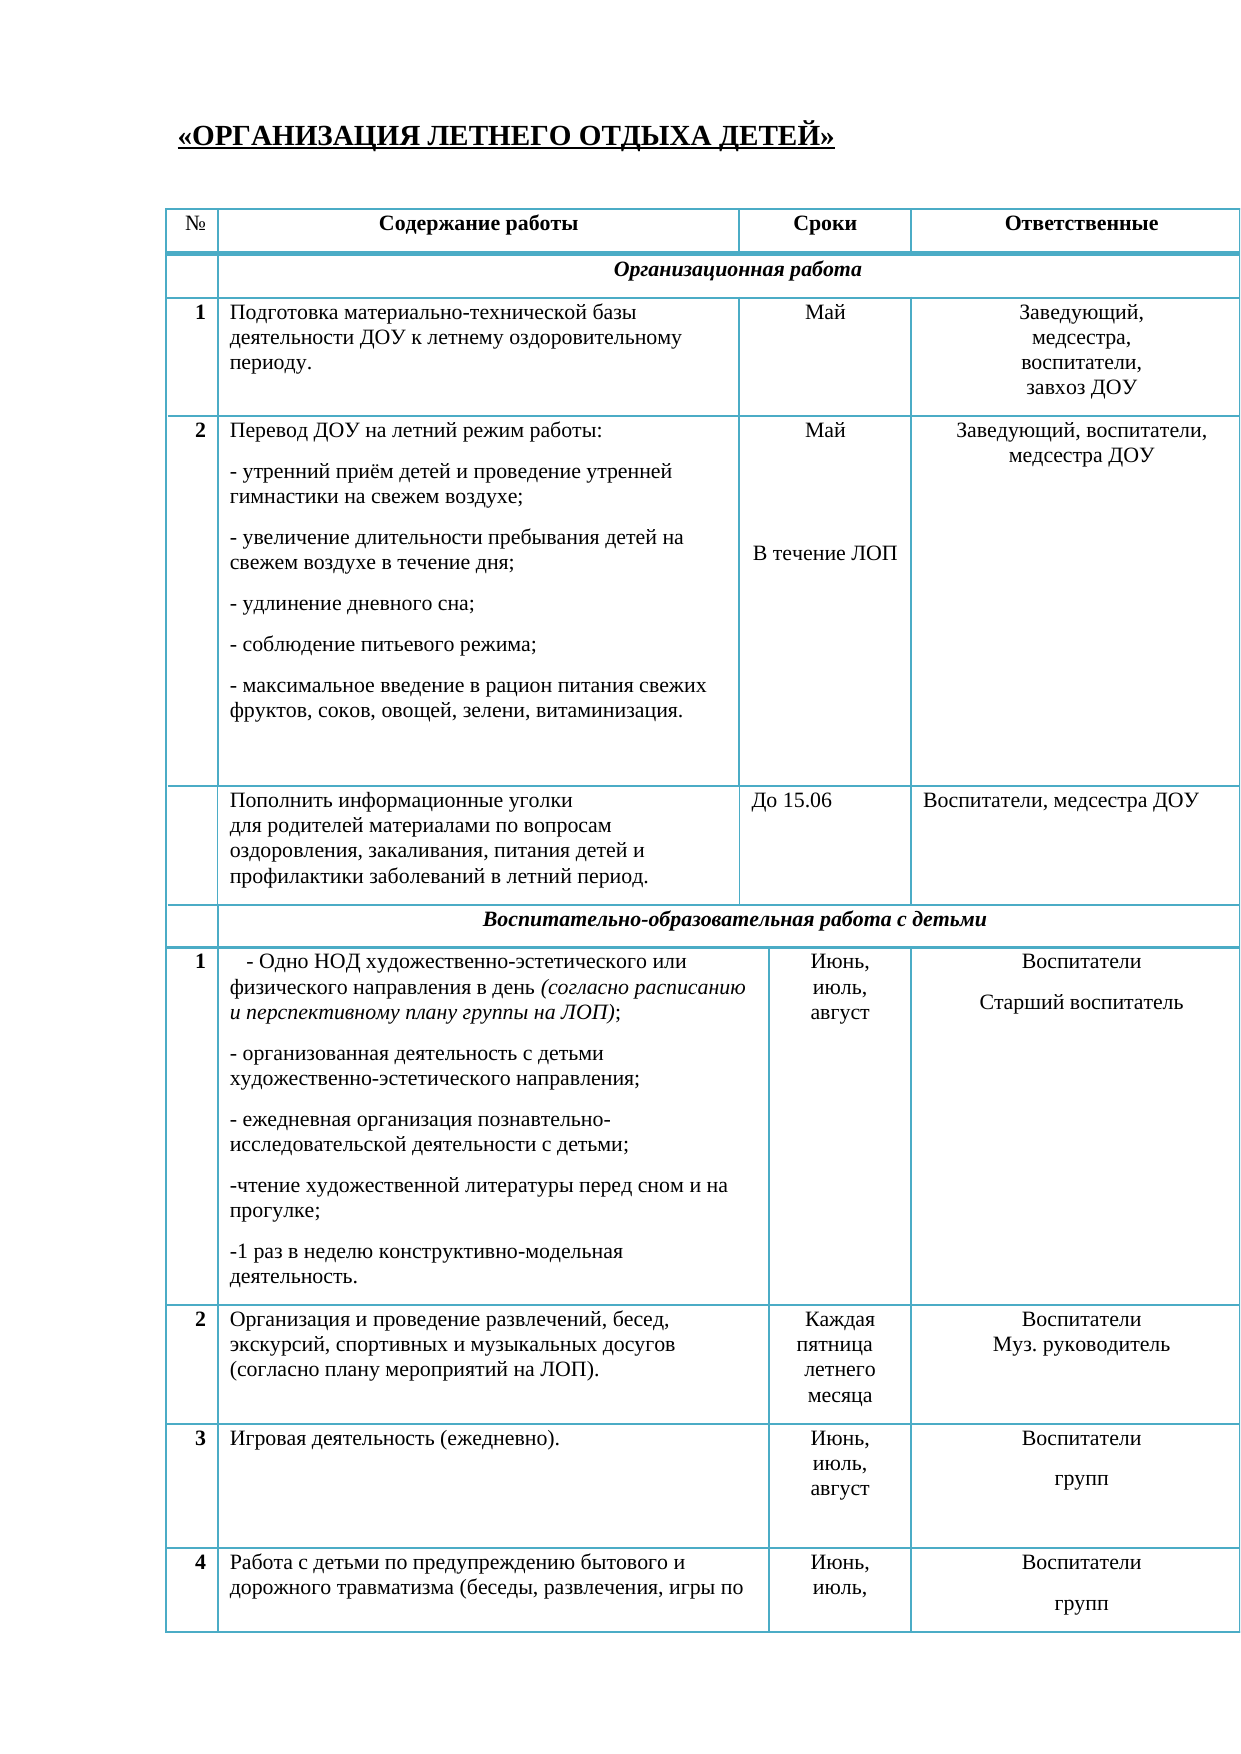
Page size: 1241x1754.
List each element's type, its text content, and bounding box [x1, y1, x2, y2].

table_cell Май [740, 299, 910, 415]
table_header Ответственные [912, 210, 1239, 251]
table_cell Май В течение ЛОП [740, 417, 910, 785]
table_cell Организация и проведение развлечений, бесед, экскурсий, спортивных и музыкальных досугов (согласно плану мероприятий на ЛОП). [219, 1306, 768, 1422]
table_cell [167, 256, 217, 297]
table_cell Воспитатели групп [912, 1549, 1239, 1631]
table_cell Воспитатели Старший воспитатель [912, 949, 1239, 1304]
table_cell - Одно НОД художественно-эстетического или физического направления в день (согласно расписанию и перспективному плану группы на ЛОП); - организованная деятельность с детьми художественно-эстетического направления; - ежедневная организация познавтельно-исследовательской деятельности с детьми; -чтение художественной литературы перед сном и на прогулке; -1 раз в неделю конструктивно-модельная деятельность. [219, 949, 768, 1304]
table_header № [167, 210, 217, 251]
table_cell Воспитатели групп [912, 1425, 1239, 1547]
table_cell Воспитатели Муз. руководитель [912, 1306, 1239, 1422]
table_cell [219, 1549, 768, 1631]
table_cell [167, 905, 217, 946]
table_cell Июнь, июль, август [770, 949, 910, 1304]
table_cell Июнь, июль, август [770, 1549, 910, 1631]
table_cell Воспитатели, медсестра ДОУ [912, 787, 1239, 903]
table_cell Заведующий, воспитатели, медсестра ДОУ [912, 417, 1239, 785]
table_cell Воспитательно-образовательная работа с детьми [219, 906, 1239, 946]
table_cell Заведующий, медсестра, воспитатели, завхоз ДОУ [912, 299, 1239, 415]
table_cell Подготовка материально-технической базы деятельности ДОУ к летнему оздоровительному периоду. [219, 299, 738, 415]
table_header Содержание работы [219, 210, 738, 251]
table_cell 3 [167, 1425, 217, 1547]
table_cell Игровая деятельность (ежедневно). [219, 1425, 768, 1547]
table_cell 4 [167, 1549, 217, 1631]
table_cell Перевод ДОУ на летний режим работы: - утренний приём детей и проведение утренней гимнастики на свежем воздухе; - увеличение длительности пребывания детей на свежем воздухе в течение дня; - удлинение дневного сна; - соблюдение питьевого режима; - максимальное введение в рацион питания свежих фруктов, соков, овощей, зелени, витаминизация. [219, 417, 738, 785]
table_cell Июнь, июль, август [770, 1425, 910, 1547]
table_cell Каждая пятница летнего месяца [770, 1306, 910, 1422]
table_cell 1 [167, 299, 217, 415]
table_cell 2 [167, 1306, 217, 1422]
table_cell Пополнить информационные уголки для родителей материалами по вопросам оздоровления, закаливания, питания детей и профилактики заболеваний в летний период. [218, 787, 739, 903]
table_cell До 15.06 [740, 787, 910, 903]
table_cell 1 [167, 949, 217, 1304]
table_cell [167, 786, 217, 903]
table_cell Организационная работа [219, 256, 1239, 297]
text «ОРГАНИЗАЦИЯ ЛЕТНЕГО ОТДЫХА ДЕТЕЙ» [177, 118, 1152, 152]
table_header Сроки [740, 210, 910, 251]
table_cell 2 [167, 416, 217, 785]
